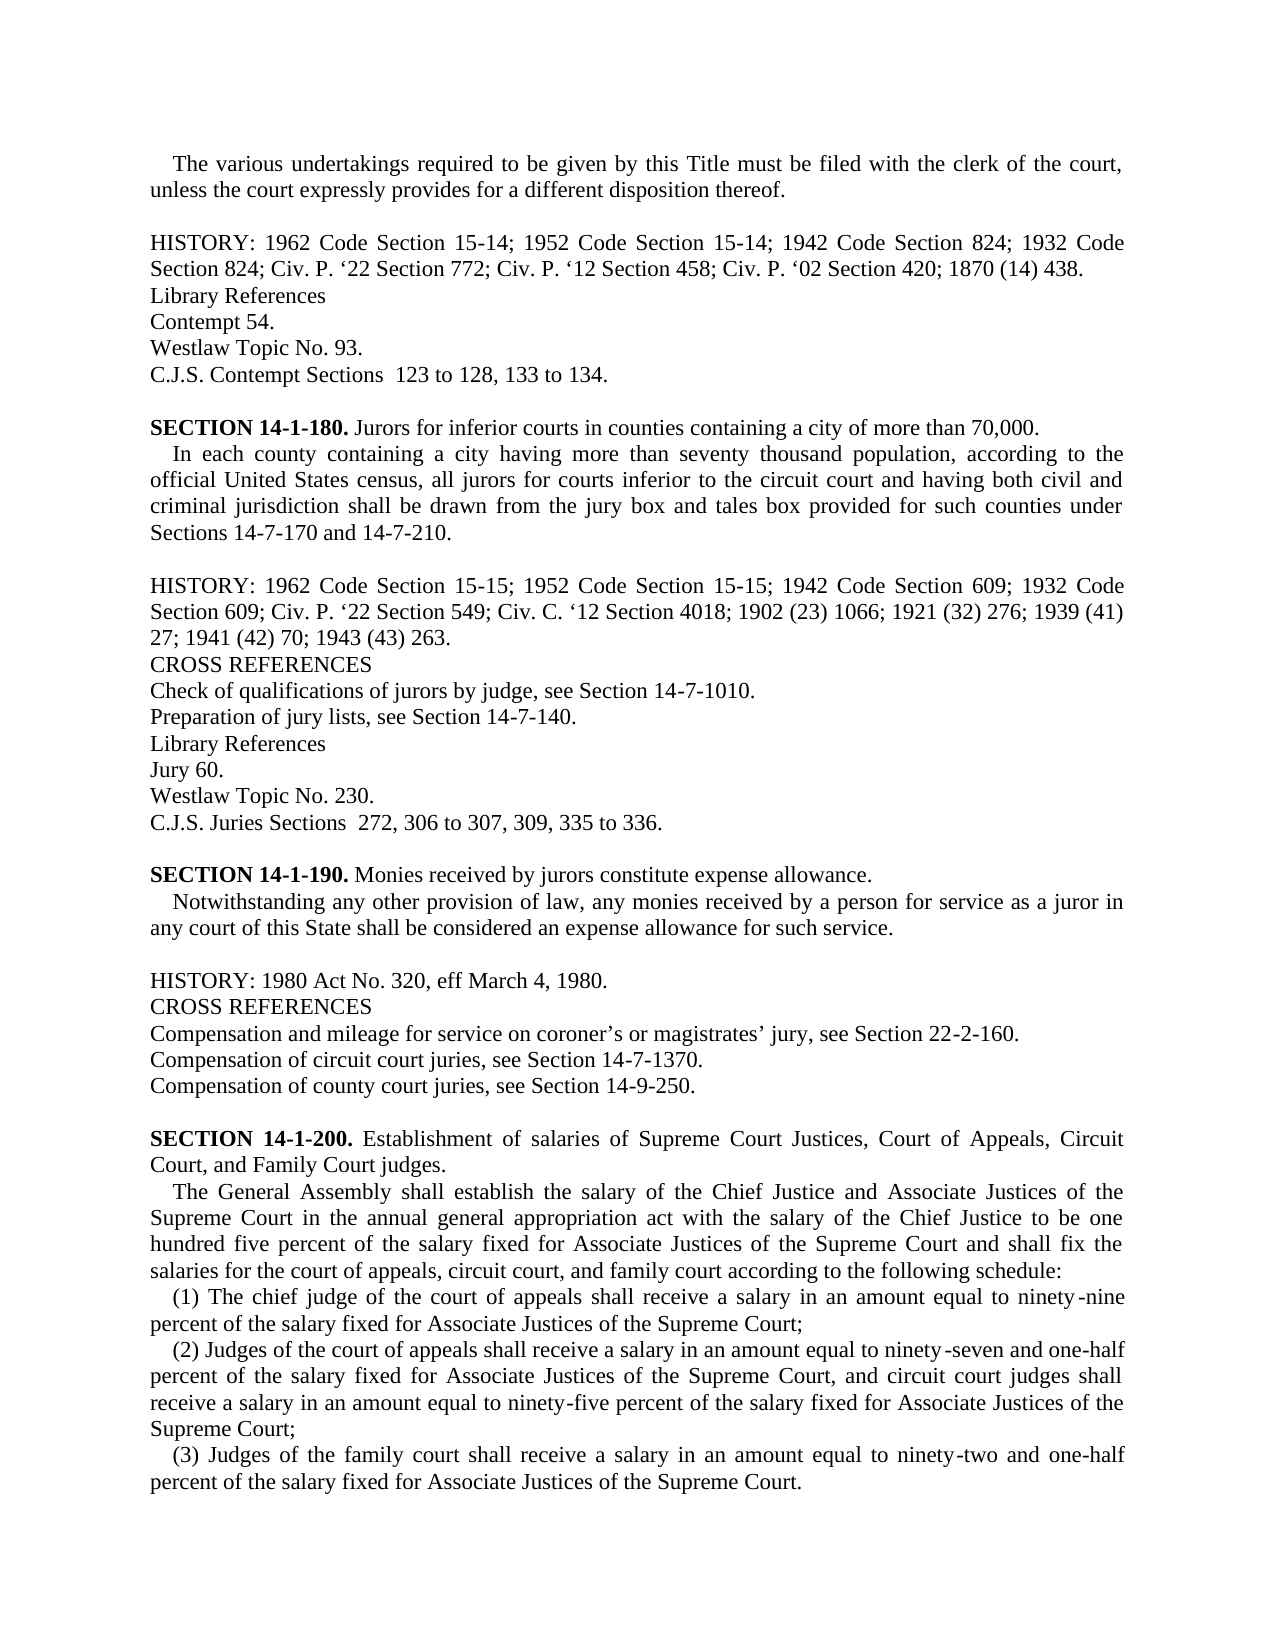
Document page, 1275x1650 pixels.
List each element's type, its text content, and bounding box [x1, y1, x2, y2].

text CROSS REFERENCES [150, 651, 1125, 677]
text Library References [150, 730, 1125, 756]
text Contempt 54. [150, 308, 1125, 334]
text Jury 60. [150, 756, 1125, 782]
text Preparation of jury lists, see Section 14-7-140. [150, 703, 1125, 730]
text SECTION 14-1-180. Jurors for inferior courts in counties containing a city of more than 70,000. [150, 413, 1125, 440]
text Westlaw Topic No. 230. [150, 782, 1125, 809]
text (2) Judges of the court of appeals shall receive a salary in an amount equal to ninety-seven and one-half percent of the salary fixed for Associate Justices of the Supreme Court, and circuit court judges shall receive a salary in an amount equal to ninety-five percent of the salary fixed for Associate Justices of the Supreme Court; [150, 1336, 1125, 1441]
text Library References [150, 282, 1125, 308]
text (1) The chief judge of the court of appeals shall receive a salary in an amount equal to ninety-nine percent of the salary fixed for Associate Justices of the Supreme Court; [150, 1283, 1125, 1336]
text The various undertakings required to be given by this Title must be filed with the clerk of the court, unless the court expressly provides for a different disposition thereof. [150, 150, 1125, 203]
text Compensation and mileage for service on coroner’s or magistrates’ jury, see Section 22-2-160. [150, 1020, 1125, 1046]
text HISTORY: 1980 Act No. 320, eff March 4, 1980. [150, 967, 1125, 993]
text In each county containing a city having more than seventy thousand population, according to the official United States census, all jurors for courts inferior to the circuit court and having both civil and criminal jurisdiction shall be drawn from the jury box and tales box provided for such counties under Sections 14-7-170 and 14-7-210. [150, 440, 1125, 545]
text Notwithstanding any other provision of law, any monies received by a person for service as a juror in any court of this State shall be considered an expense allowance for such service. [150, 888, 1125, 941]
text Compensation of county court juries, see Section 14-9-250. [150, 1072, 1125, 1099]
text HISTORY: 1962 Code Section 15-14; 1952 Code Section 15-14; 1942 Code Section 824; 1932 Code Section 824; Civ. P. ‘22 Section 772; Civ. P. ‘12 Section 458; Civ. P. ‘02 Section 420; 1870 (14) 438. [150, 229, 1125, 282]
text The General Assembly shall establish the salary of the Chief Justice and Associate Justices of the Supreme Court in the annual general appropriation act with the salary of the Chief Justice to be one hundred five percent of the salary fixed for Associate Justices of the Supreme Court and shall fix the salaries for the court of appeals, circuit court, and family court according to the following schedule: [150, 1178, 1125, 1283]
text C.J.S. Juries Sections 272, 306 to 307, 309, 335 to 336. [150, 809, 1125, 835]
text Check of qualifications of jurors by judge, see Section 14-7-1010. [150, 677, 1125, 703]
text HISTORY: 1962 Code Section 15-15; 1952 Code Section 15-15; 1942 Code Section 609; 1932 Code Section 609; Civ. P. ‘22 Section 549; Civ. C. ‘12 Section 4018; 1902 (23) 1066; 1921 (32) 276; 1939 (41) 27; 1941 (42) 70; 1943 (43) 263. [150, 572, 1125, 651]
text SECTION 14-1-200. Establishment of salaries of Supreme Court Justices, Court of Appeals, Circuit Court, and Family Court judges. [150, 1125, 1125, 1178]
text (3) Judges of the family court shall receive a salary in an amount equal to ninety-two and one-half percent of the salary fixed for Associate Justices of the Supreme Court. [150, 1441, 1125, 1494]
text Westlaw Topic No. 93. [150, 334, 1125, 361]
text Compensation of circuit court juries, see Section 14-7-1370. [150, 1046, 1125, 1072]
text SECTION 14-1-190. Monies received by jurors constitute expense allowance. [150, 862, 1125, 888]
text CROSS REFERENCES [150, 993, 1125, 1020]
text C.J.S. Contempt Sections 123 to 128, 133 to 134. [150, 361, 1125, 387]
